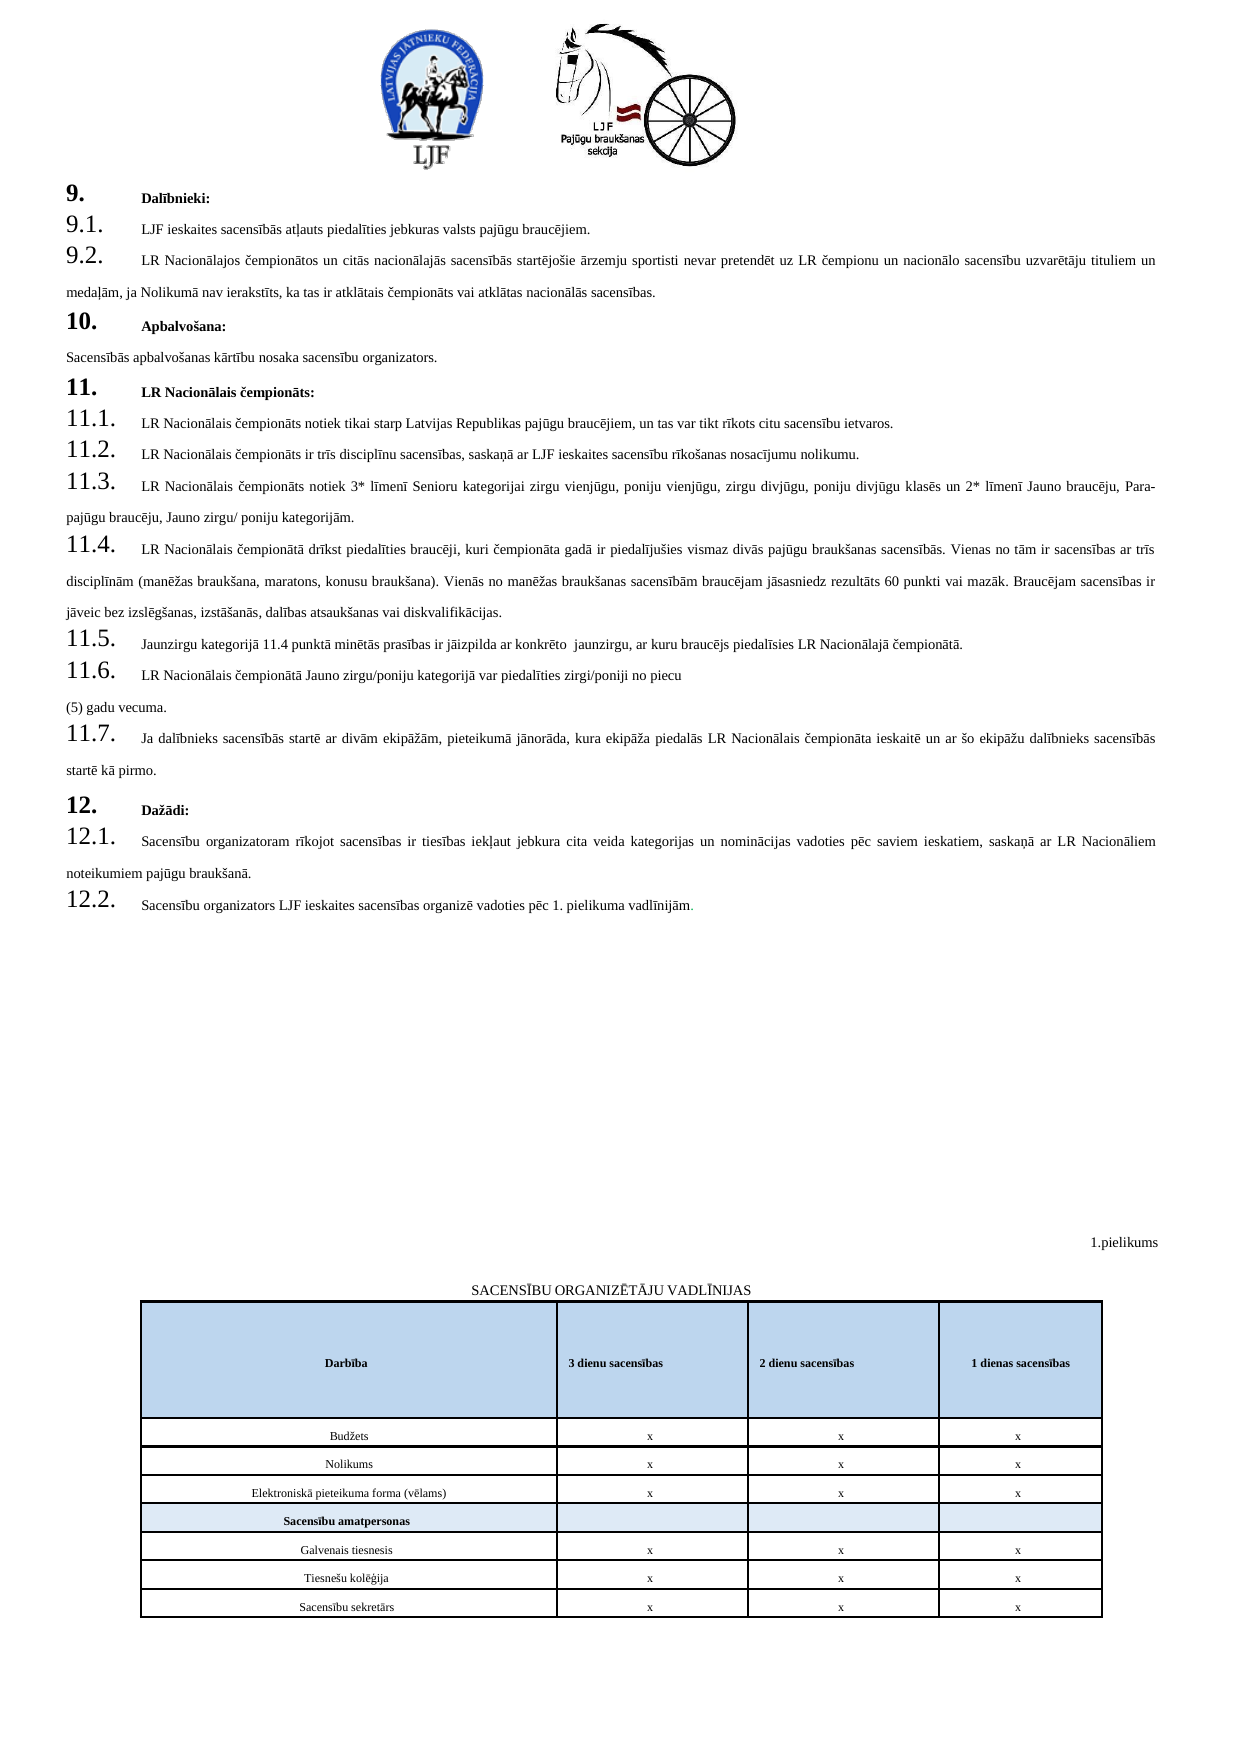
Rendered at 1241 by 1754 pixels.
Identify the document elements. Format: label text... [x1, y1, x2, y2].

list LR Nacionālajos čempionātos un citās nacionālajās sacensībās startējošie ārzemju sportisti nevar pretendēt uz LR čempionu un nacionālo sacensību uzvarētāju tituliem un medaļām, ja Nolikumā nav ierakstīts, ka tas ir atklātais čempionāts vai atklātas nacionālās sacensības. [66, 240, 1156, 301]
list LJF ieskaites sacensībās atļauts piedalīties jebkuras valsts pajūgu braucējiem. [66, 209, 1156, 237]
table_cell Budžets [142, 1419, 556, 1445]
list Sacensību organizators LJF ieskaites sacensības organizē vadoties pēc 1. pielikuma vadlīnijām. [66, 884, 1156, 913]
picture [380, 28, 484, 171]
table_cell x [940, 1419, 1101, 1445]
table_cell x [940, 1476, 1101, 1502]
table_cell x [749, 1561, 938, 1588]
list LR Nacionālais čempionāts: [66, 372, 1156, 400]
table_cell x [558, 1533, 747, 1559]
table_cell [558, 1504, 747, 1531]
text 1.pielikums [66, 1221, 1158, 1250]
table_cell x [749, 1590, 938, 1616]
table_header 3 dienu sacensības [558, 1303, 747, 1417]
list LR Nacionālais čempionātā drīkst piedalīties braucēji, kuri čempionāta gadā ir piedalījušies vismaz divās pajūgu braukšanas sacensībās. Vienas no tām ir sacensības ar trīs disciplīnām (manēžas braukšana, maratons, konusu braukšana). Vienās no manēžas braukšanas sacensībām braucējam jāsasniedz rezultāts 60 punkti vai mazāk. Braucējam sacensības ir jāveic bez izslēgšanas, izstāšanās, dalības atsaukšanas vai diskvalifikācijas. [66, 529, 1156, 621]
table_cell x [940, 1533, 1101, 1559]
text SACENSĪBU ORGANIZĒTĀJU VADLĪNIJAS [66, 1269, 1156, 1298]
list LR Nacionālais čempionāts ir trīs disciplīnu sacensības, saskaņā ar LJF ieskaites sacensību rīkošanas nosacījumu nolikumu. [66, 434, 1156, 463]
table_cell Nolikums [142, 1448, 556, 1474]
table_cell Tiesnešu kolēģija [142, 1561, 556, 1588]
table_cell [749, 1504, 938, 1531]
list LR Nacionālais čempionātā Jauno zirgu/poniju kategorijā var piedalīties zirgi/poniji no piecu [66, 655, 1156, 684]
table_cell x [940, 1561, 1101, 1588]
text Sacensībās apbalvošanas kārtību nosaka sacensību organizators. [66, 337, 1156, 366]
table_cell [940, 1504, 1101, 1531]
table_cell Galvenais tiesnesis [142, 1533, 556, 1559]
table_cell x [940, 1448, 1101, 1474]
table_cell x [558, 1419, 747, 1445]
list Dalībnieki: [66, 178, 1156, 206]
table_cell x [558, 1590, 747, 1616]
table_cell x [558, 1448, 747, 1474]
table_cell x [558, 1476, 747, 1502]
list Sacensību organizatoram rīkojot sacensības ir tiesības iekļaut jebkura cita veida kategorijas un nominācijas vadoties pēc saviem ieskatiem, saskaņā ar LR Nacionāliem noteikumiem pajūgu braukšanā. [66, 821, 1156, 882]
table_header 2 dienu sacensības [749, 1303, 938, 1417]
table_cell x [749, 1448, 938, 1474]
table_cell x [940, 1590, 1101, 1616]
list Dažādi: [66, 790, 1156, 819]
table_cell Sacensību sekretārs [142, 1590, 556, 1616]
list LR Nacionālais čempionāts notiek tikai starp Latvijas Republikas pajūgu braucējiem, un tas var tikt rīkots citu sacensību ietvaros. [66, 403, 1156, 431]
table_header 1 dienas sacensības [940, 1303, 1101, 1417]
table_header Darbība [142, 1303, 556, 1417]
list LR Nacionālais čempionāts notiek 3* līmenī Senioru kategorijai zirgu vienjūgu, poniju vienjūgu, zirgu divjūgu, poniju divjūgu klasēs un 2* līmenī Jauno braucēju, Para-pajūgu braucēju, Jauno zirgu/ poniju kategorijām. [66, 466, 1156, 526]
table_cell x [749, 1419, 938, 1445]
list Jaunzirgu kategorijā 11.4 punktā minētās prasības ir jāizpilda ar konkrēto jaunzirgu, ar kuru braucējs piedalīsies LR Nacionālajā čempionātā. [66, 623, 1156, 652]
table_cell Sacensību amatpersonas [142, 1504, 556, 1531]
table_cell x [749, 1533, 938, 1559]
text (5) gadu vecuma. [66, 687, 1156, 715]
list Apbalvošana: [66, 306, 1156, 335]
picture [541, 19, 767, 175]
list Ja dalībnieks sacensībās startē ar divām ekipāžām, pieteikumā jānorāda, kura ekipāža piedalās LR Nacionālais čempionāta ieskaitē un ar šo ekipāžu dalībnieks sacensībās startē kā pirmo. [66, 718, 1156, 778]
table_cell x [558, 1561, 747, 1588]
table_cell x [749, 1476, 938, 1502]
table_cell Elektroniskā pieteikuma forma (vēlams) [142, 1476, 556, 1502]
